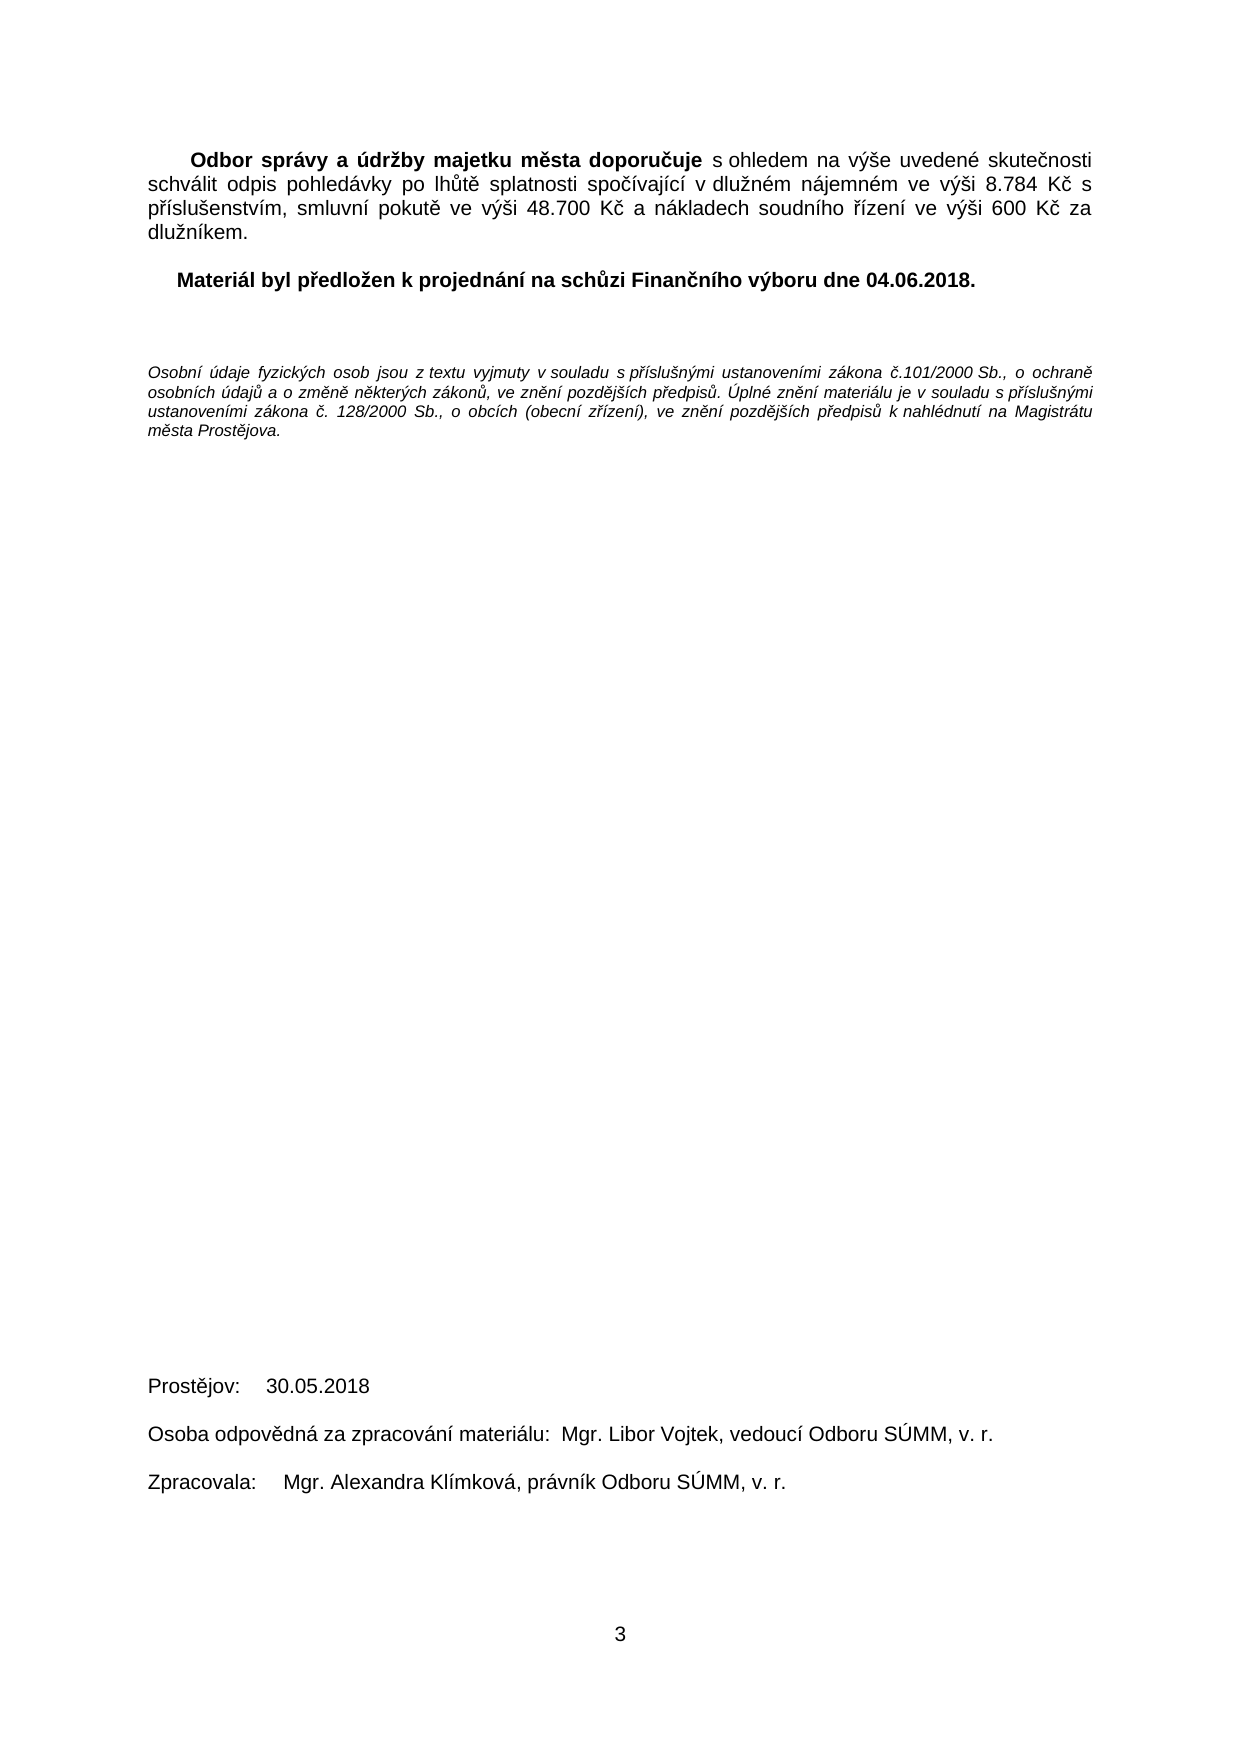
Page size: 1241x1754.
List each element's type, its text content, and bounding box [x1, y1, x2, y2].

text Odbor správy a údržby majetku města doporučuje s ohledem na výše uvedené skutečnosti schválit odpis pohledávky po lhůtě splatnosti spočívající v dlužném nájemném ve výši 8.784 Kč s příslušenstvím, smluvní pokutě ve výši 48.700 Kč a nákladech soudního řízení ve výši 600 Kč za dlužníkem. [148, 148, 1093, 243]
text Osobní údaje fyzických osob jsou z textu vyjmuty v souladu s příslušnými ustanoveními zákona č.101/2000 Sb., o ochraně osobních údajů a o změně některých zákonů, ve znění pozdějších předpisů. Úplné znění materiálu je v souladu s příslušnými ustanoveními zákona č. 128/2000 Sb., o obcích (obecní zřízení), ve znění pozdějších předpisů k nahlédnutí na Magistrátu města Prostějova. [148, 363, 1093, 440]
text Prostějov: 30.05.2018 [148, 1374, 1093, 1398]
text Osoba odpovědná za zpracování materiálu: Mgr. Libor Vojtek, vedoucí Odboru SÚMM, v. r. [148, 1422, 1093, 1446]
text Materiál byl předložen k projednání na schůzi Finančního výboru dne 04.06.2018. [148, 267, 1093, 291]
text Zpracovala: Mgr. Alexandra Klímková, právník Odboru SÚMM, v. r. [148, 1470, 1093, 1494]
